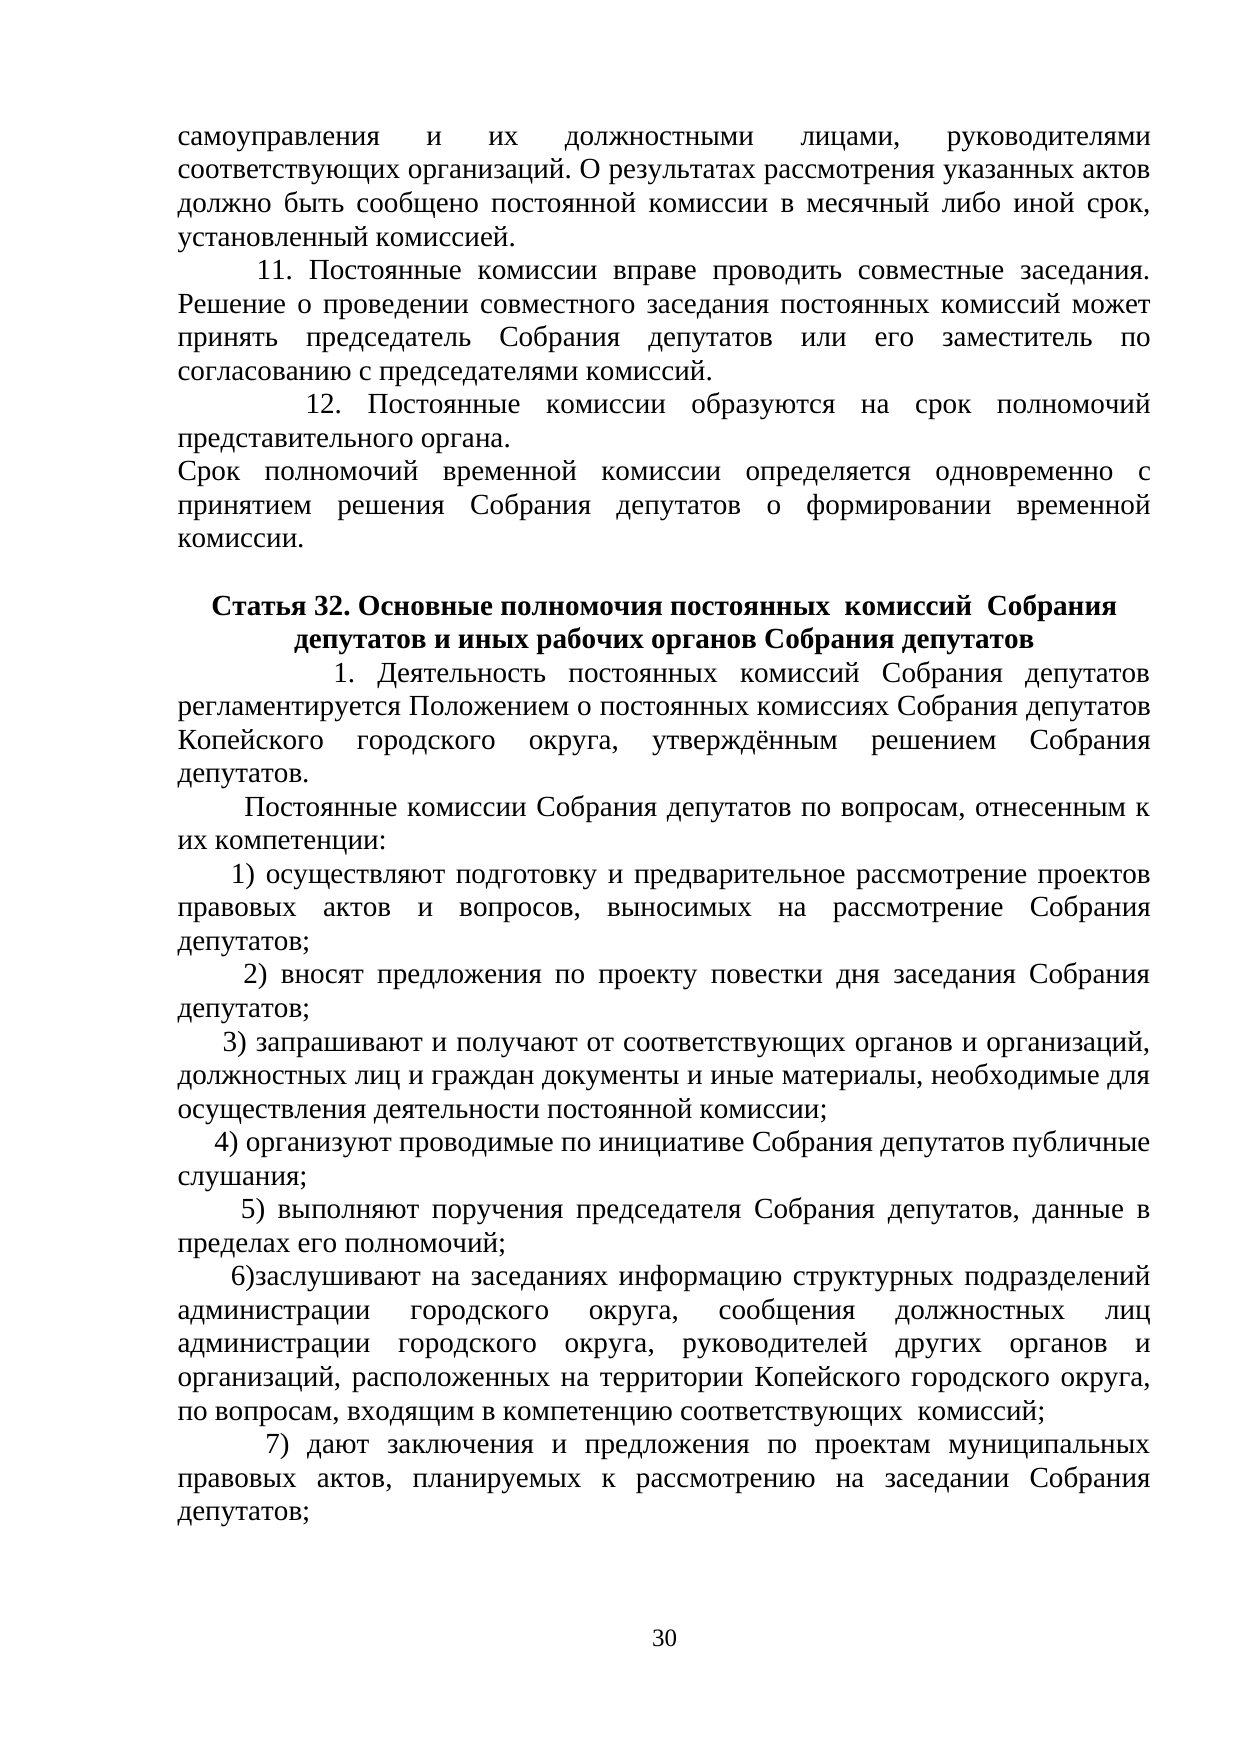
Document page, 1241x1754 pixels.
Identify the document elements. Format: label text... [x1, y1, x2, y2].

text Срок полномочий временной комиссии определяется одновременно с принятием решения Собрания депутатов о формировании временной комиссии. [177, 453, 1152, 554]
text 3) запрашивают и получают от соответствующих органов и организаций, должностных лиц и граждан документы и иные материалы, необходимые для осуществления деятельности постоянной комиссии; [177, 1024, 1152, 1124]
text 11. Постоянные комиссии вправе проводить совместные заседания. Решение о проведении совместного заседания постоянных комиссий может принять председатель Собрания депутатов или его заместитель по согласованию с председателями комиссий. [177, 252, 1152, 386]
text 2) вносят предложения по проекту повестки дня заседания Собрания депутатов; [177, 957, 1152, 1024]
text 1. Деятельность постоянных комиссий Собрания депутатов регламентируется Положением о постоянных комиссиях Собрания депутатов Копейского городского округа, утверждённым решением Собрания депутатов. [177, 655, 1152, 789]
text 4) организуют проводимые по инициативе Собрания депутатов публичные слушания; [177, 1124, 1152, 1191]
text Постоянные комиссии Собрания депутатов по вопросам, отнесенным к их компетенции: [177, 789, 1152, 856]
text 5) выполняют поручения председателя Собрания депутатов, данные в пределах его полномочий; [177, 1191, 1152, 1258]
text 1) осуществляют подготовку и предварительное рассмотрение проектов правовых актов и вопросов, выносимых на рассмотрение Собрания депутатов; [177, 856, 1152, 957]
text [177, 118, 1152, 252]
text 7) дают заключения и предложения по проектам муниципальных правовых актов, планируемых к рассмотрению на заседании Собрания депутатов; [177, 1426, 1152, 1527]
text 6)заслушивают на заседаниях информацию структурных подразделений администрации городского округа, сообщения должностных лиц администрации городского округа, руководителей других органов и организаций, расположенных на территории Копейского городского округа, по вопросам, входящим в компетенцию соответствующих комиссий; [177, 1258, 1152, 1426]
text Статья 32. Основные полномочия постоянных комиссий Собрания депутатов и иных рабочих органов Собрания депутатов [177, 588, 1152, 655]
text 12. Постоянные комиссии образуются на срок полномочий представительного органа. [177, 386, 1152, 453]
